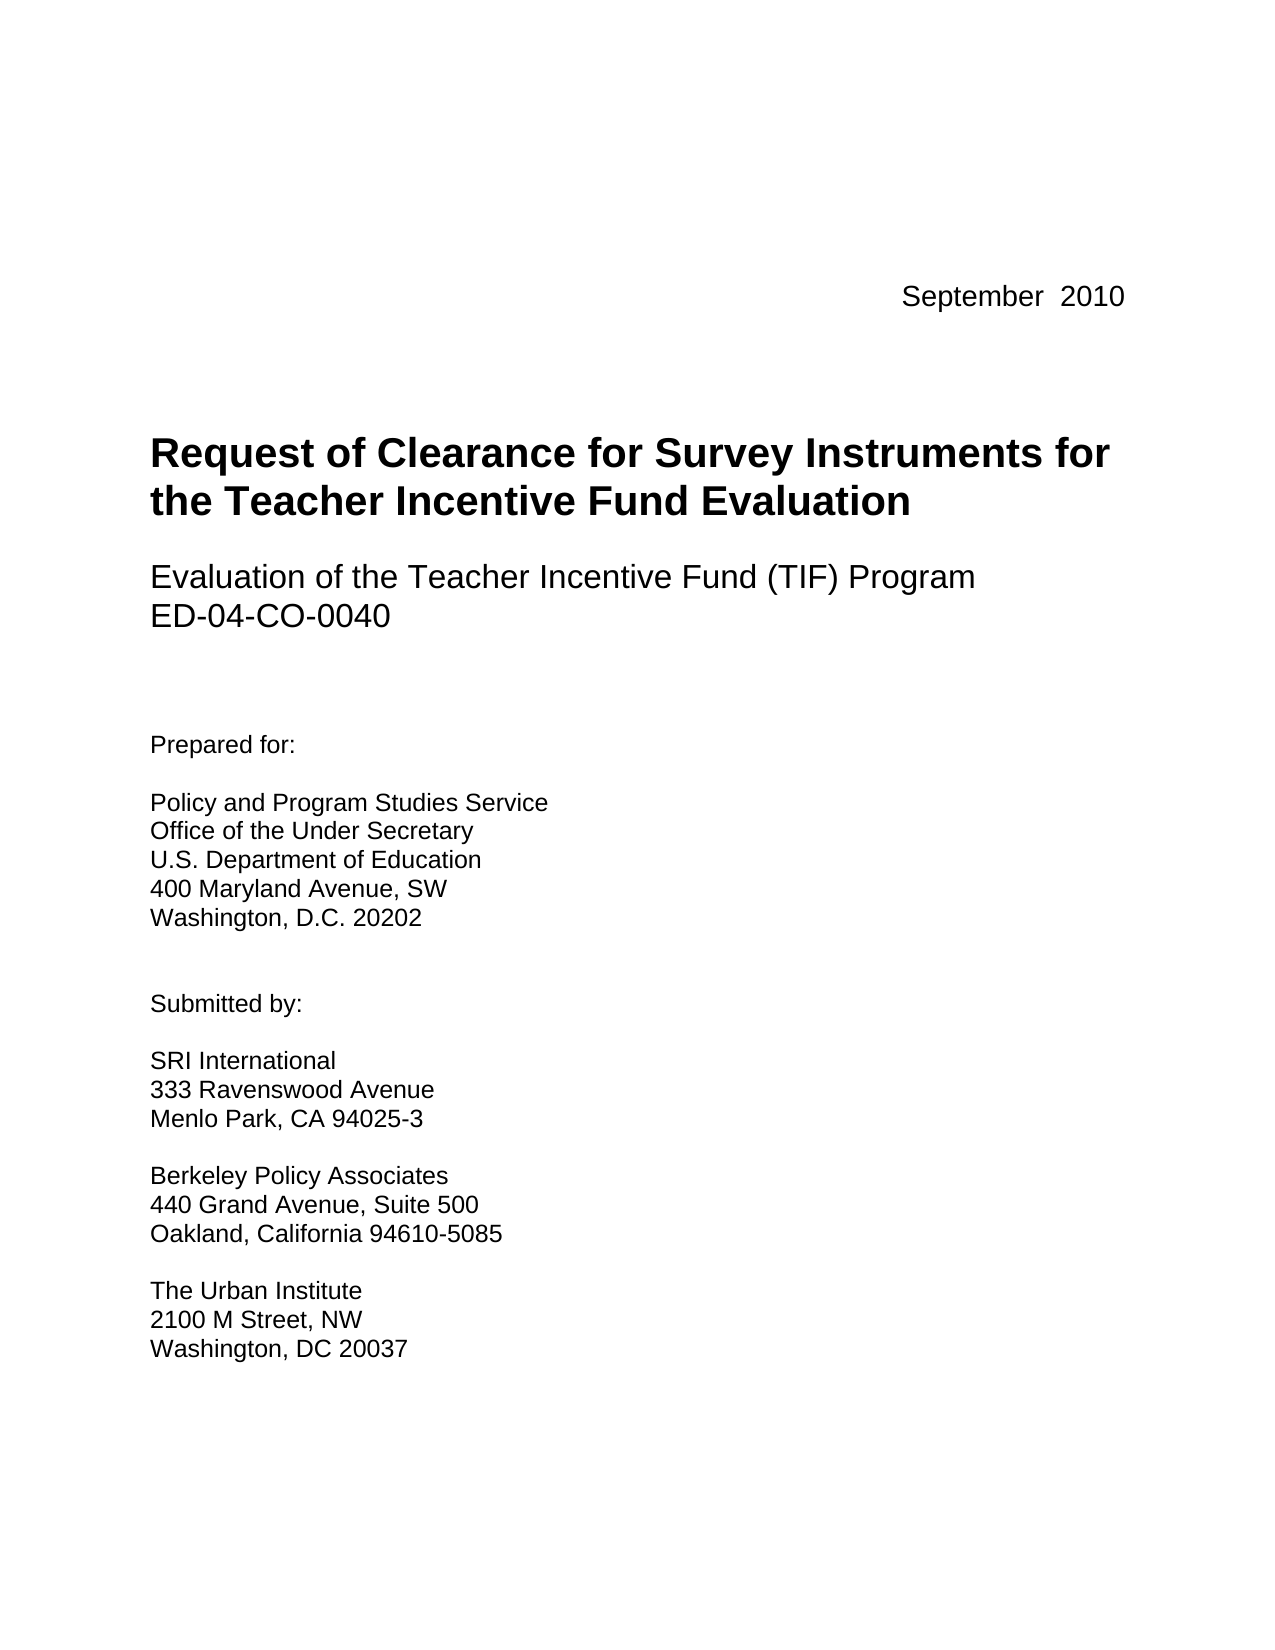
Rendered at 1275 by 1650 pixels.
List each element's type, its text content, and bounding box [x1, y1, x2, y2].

text ED-04-CO-0040 [150, 596, 1125, 634]
text September 2010 [150, 279, 1125, 313]
text Request of Clearance for Survey Instruments for the Teacher Incentive Fund Evaluation [150, 428, 1125, 524]
text Prepared for: [150, 730, 1125, 759]
text Policy Associates [150, 1161, 1125, 1190]
text SRI International -3 [150, 1046, 1125, 1132]
text Evaluation of the Teacher Incentive Fund (TIF) Program [150, 557, 1125, 596]
text 2100 M Street, NW [150, 1305, 1125, 1334]
text The Urban Institute [150, 1276, 1125, 1305]
text Submitted by: [150, 989, 1125, 1017]
text Office of the Under Secretary [150, 816, 1125, 845]
text Policy and Program Studies Service [150, 787, 1125, 816]
text Department of Education [150, 845, 1125, 874]
text Washington, D.C. 20202 [150, 902, 1125, 931]
